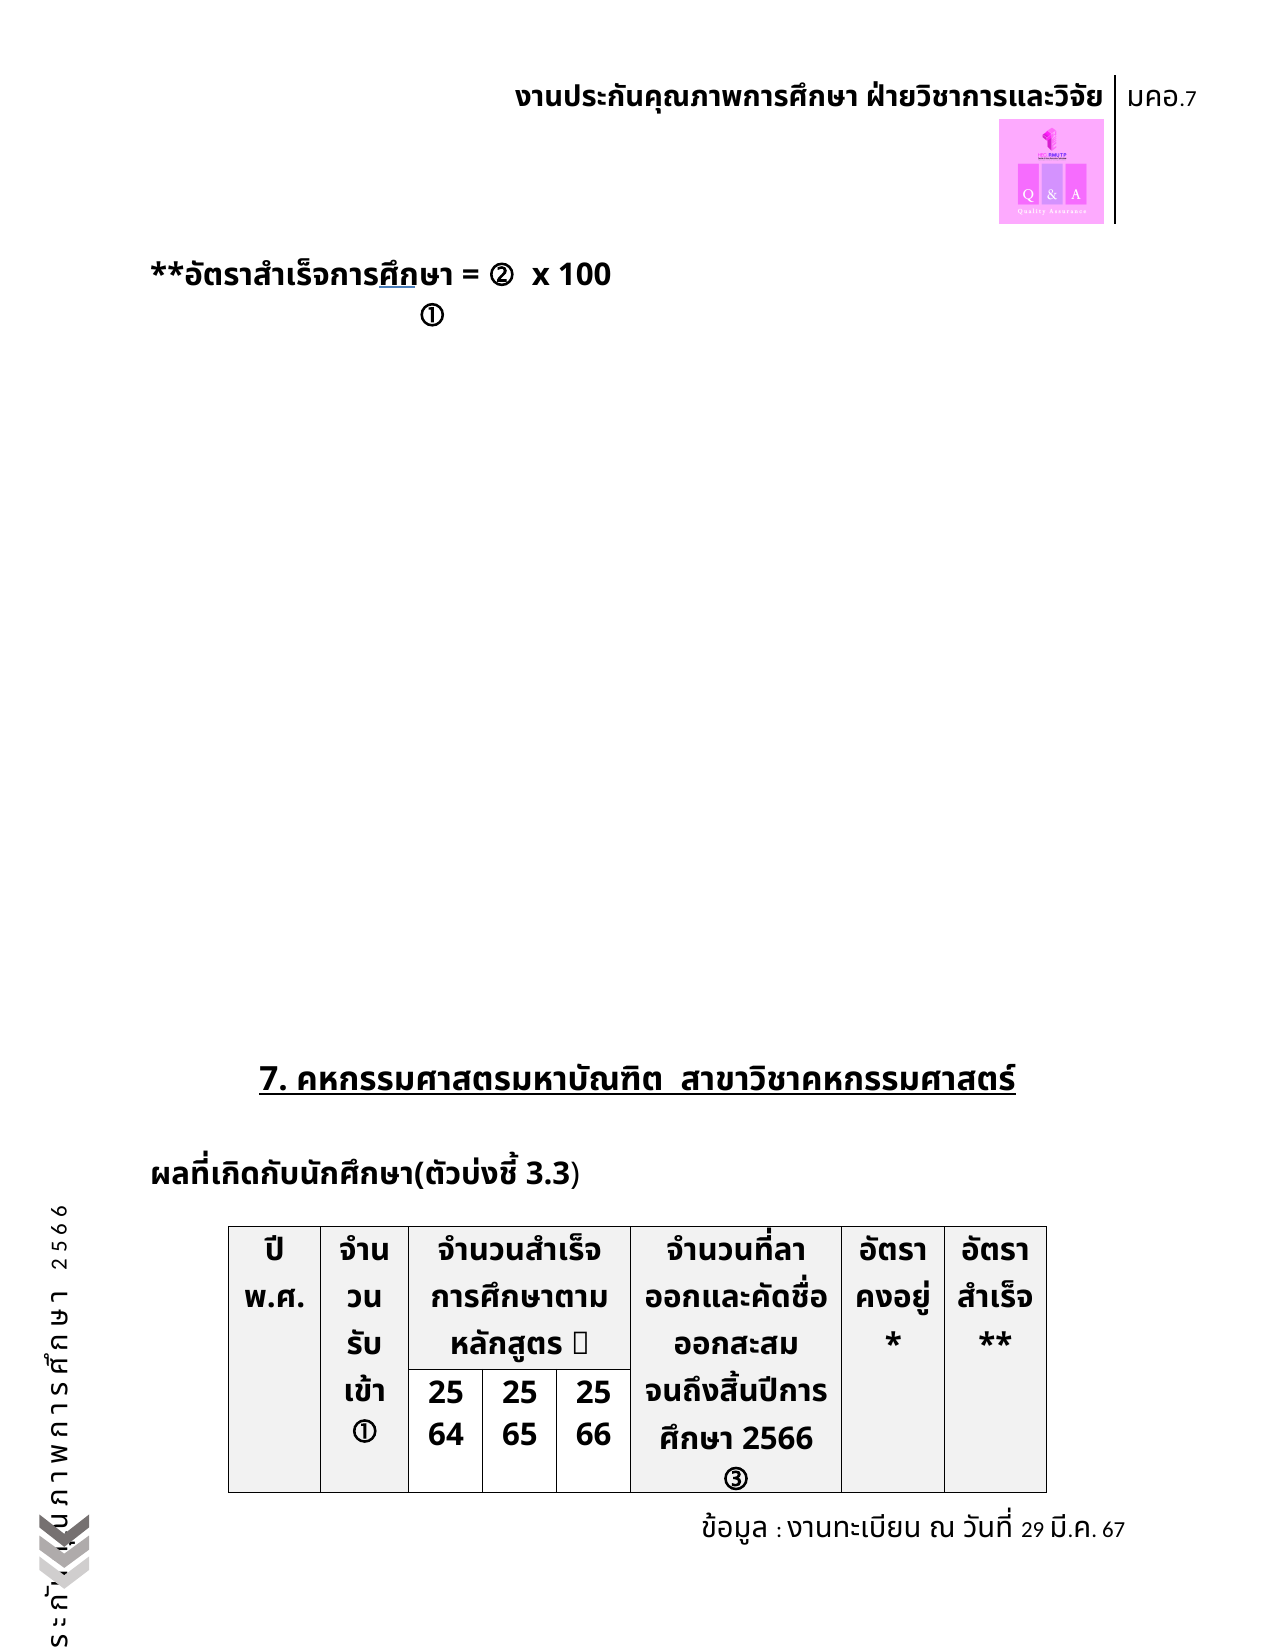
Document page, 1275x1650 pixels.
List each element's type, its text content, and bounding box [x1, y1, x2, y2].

table_cell 2564 [409, 1370, 482, 1492]
table_header จำนวนที่ลาออกและคัดชื่อออกสะสมจนถึงสิ้นปีการศึกษา 2566 [631, 1227, 841, 1492]
text **อัตราสำเร็จการศึกษา = x 100 [150, 252, 1125, 299]
table_cell 2565 [483, 1370, 556, 1492]
table_header ปี พ.ศ. [229, 1227, 320, 1492]
table_header จำนวนรับเข้า [321, 1227, 408, 1492]
table_header จำนวนสำเร็จการศึกษาตามหลักสูตร [409, 1227, 630, 1369]
text ผลที่เกิดกับนักศึกษา(ตัวบ่งชี้ 3.3) [150, 1151, 1136, 1198]
picture [999, 119, 1104, 224]
table_header อัตราคงอยู่ * [842, 1227, 944, 1492]
text 7. คหกรรมศาสตรมหาบัณฑิต สาขาวิชาคหกรรมศาสตร์ [150, 1055, 1125, 1105]
table_cell 2566 [557, 1370, 630, 1492]
table_header อัตราสำเร็จ ** [945, 1227, 1046, 1492]
